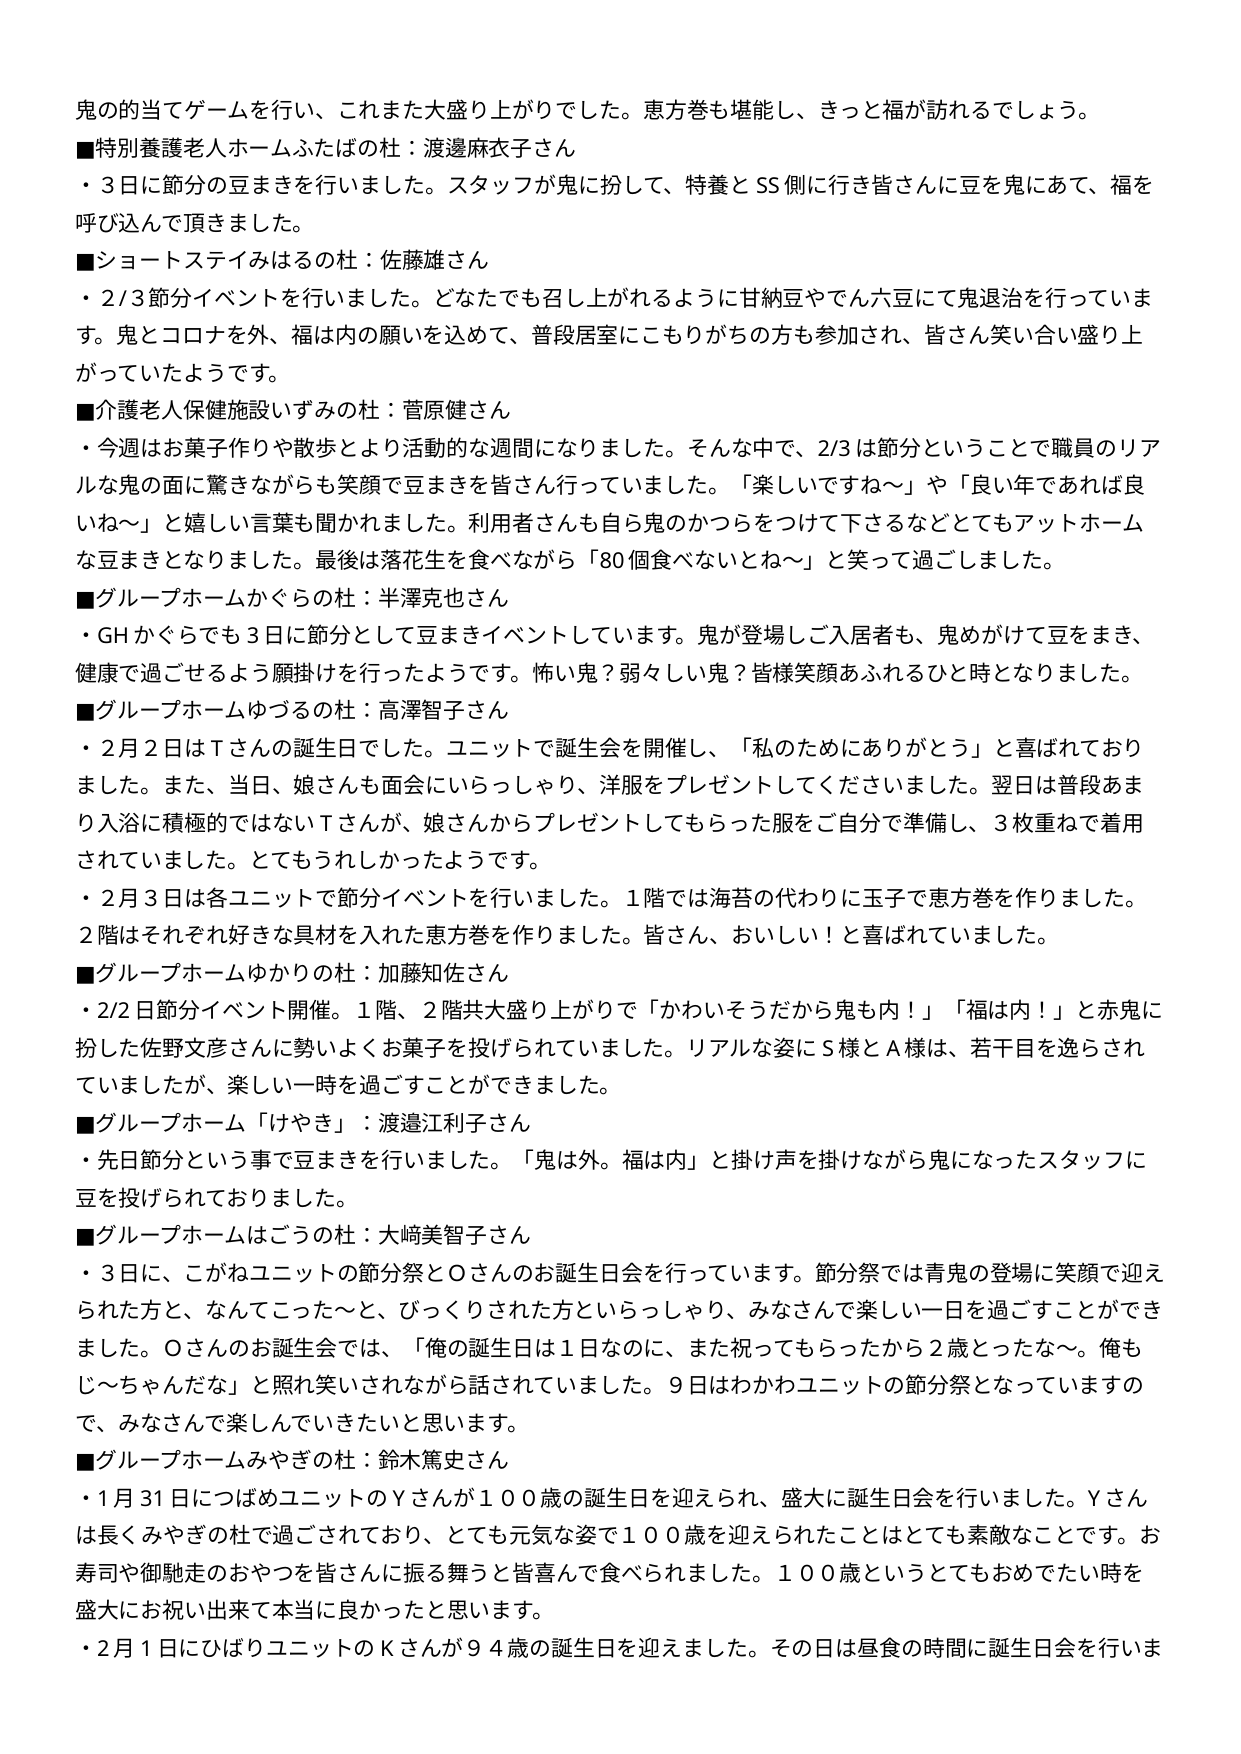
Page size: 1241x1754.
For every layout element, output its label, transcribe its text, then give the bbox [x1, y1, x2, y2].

text ・３日に、こがねユニットの節分祭とＯさんのお誕生日会を行っています。節分祭では青鬼の登場に笑顔で迎えられた方と、なんてこった～と、びっくりされた方といらっしゃり、みなさんで楽しい一日を過ごすことができました。Ｏさんのお誕生会では、「俺の誕生日は１日なのに、また祝ってもらったから２歳とったな～。俺もじ～ちゃんだな」と照れ笑いされながら話されていました。９日はわかわユニットの節分祭となっていますので、みなさんで楽しんでいきたいと思います。 [75, 1253, 1165, 1440]
text ・GHかぐらでも3日に節分として豆まきイベントしています。鬼が登場しご入居者も、鬼めがけて豆をまき、健康で過ごせるよう願掛けを行ったようです。怖い鬼？弱々しい鬼？皆様笑顔あふれるひと時となりました。 [75, 615, 1165, 690]
text ■ショートステイみはるの杜：佐藤雄さん [75, 240, 1165, 278]
text ・2/2日節分イベント開催。１階、２階共大盛り上がりで「かわいそうだから鬼も内！」「福は内！」と赤鬼に扮した佐野文彦さんに勢いよくお菓子を投げられていました。リアルな姿にS様とA様は、若干目を逸らされていましたが、楽しい一時を過ごすことができました。 [75, 990, 1165, 1103]
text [75, 90, 1165, 128]
text ■介護老人保健施設いずみの杜：菅原健さん [75, 390, 1165, 428]
text ・３日に節分の豆まきを行いました。スタッフが鬼に扮して、特養とSS側に行き皆さんに豆を鬼にあて、福を呼び込んで頂きました。 [75, 165, 1165, 240]
text ・今週はお菓子作りや散歩とより活動的な週間になりました。そんな中で、2/3は節分ということで職員のリアルな鬼の面に驚きながらも笑顔で豆まきを皆さん行っていました。「楽しいですね～」や「良い年であれば良いね～」と嬉しい言葉も聞かれました。利用者さんも自ら鬼のかつらをつけて下さるなどとてもアットホームな豆まきとなりました。最後は落花生を食べながら「80個食べないとね～」と笑って過ごしました。 [75, 428, 1165, 578]
text ・1月31日につばめユニットのYさんが１００歳の誕生日を迎えられ、盛大に誕生日会を行いました。Yさんは長くみやぎの杜で過ごされており、とても元気な姿で１００歳を迎えられたことはとても素敵なことです。お寿司や御馳走のおやつを皆さんに振る舞うと皆喜んで食べられました。１００歳というとてもおめでたい時を盛大にお祝い出来て本当に良かったと思います。 [75, 1478, 1165, 1628]
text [75, 1628, 1165, 1665]
text ■特別養護老人ホームふたばの杜：渡邊麻衣子さん [75, 128, 1165, 165]
text ■グループホームゆづるの杜：高澤智子さん [75, 690, 1165, 728]
text ■グループホームかぐらの杜：半澤克也さん [75, 578, 1165, 615]
text ■グループホームゆかりの杜：加藤知佐さん [75, 953, 1165, 990]
text ・先日節分という事で豆まきを行いました。「鬼は外。福は内」と掛け声を掛けながら鬼になったスタッフに豆を投げられておりました。 [75, 1140, 1165, 1215]
text ■グループホーム「けやき」：渡邉江利子さん [75, 1103, 1165, 1140]
text ・２月２日はTさんの誕生日でした。ユニットで誕生会を開催し、「私のためにありがとう」と喜ばれておりました。また、当日、娘さんも面会にいらっしゃり、洋服をプレゼントしてくださいました。翌日は普段あまり入浴に積極的ではないTさんが、娘さんからプレゼントしてもらった服をご自分で準備し、３枚重ねで着用されていました。とてもうれしかったようです。 [75, 728, 1165, 878]
text ・２/３節分イベントを行いました。どなたでも召し上がれるように甘納豆やでん六豆にて鬼退治を行っています。鬼とコロナを外、福は内の願いを込めて、普段居室にこもりがちの方も参加され、皆さん笑い合い盛り上がっていたようです。 [75, 278, 1165, 390]
text ■グループホームみやぎの杜：鈴木篤史さん [75, 1440, 1165, 1478]
text ・２月３日は各ユニットで節分イベントを行いました。１階では海苔の代わりに玉子で恵方巻を作りました。２階はそれぞれ好きな具材を入れた恵方巻を作りました。皆さん、おいしい！と喜ばれていました。 [75, 878, 1165, 953]
text ■グループホームはごうの杜：大﨑美智子さん [75, 1215, 1165, 1253]
